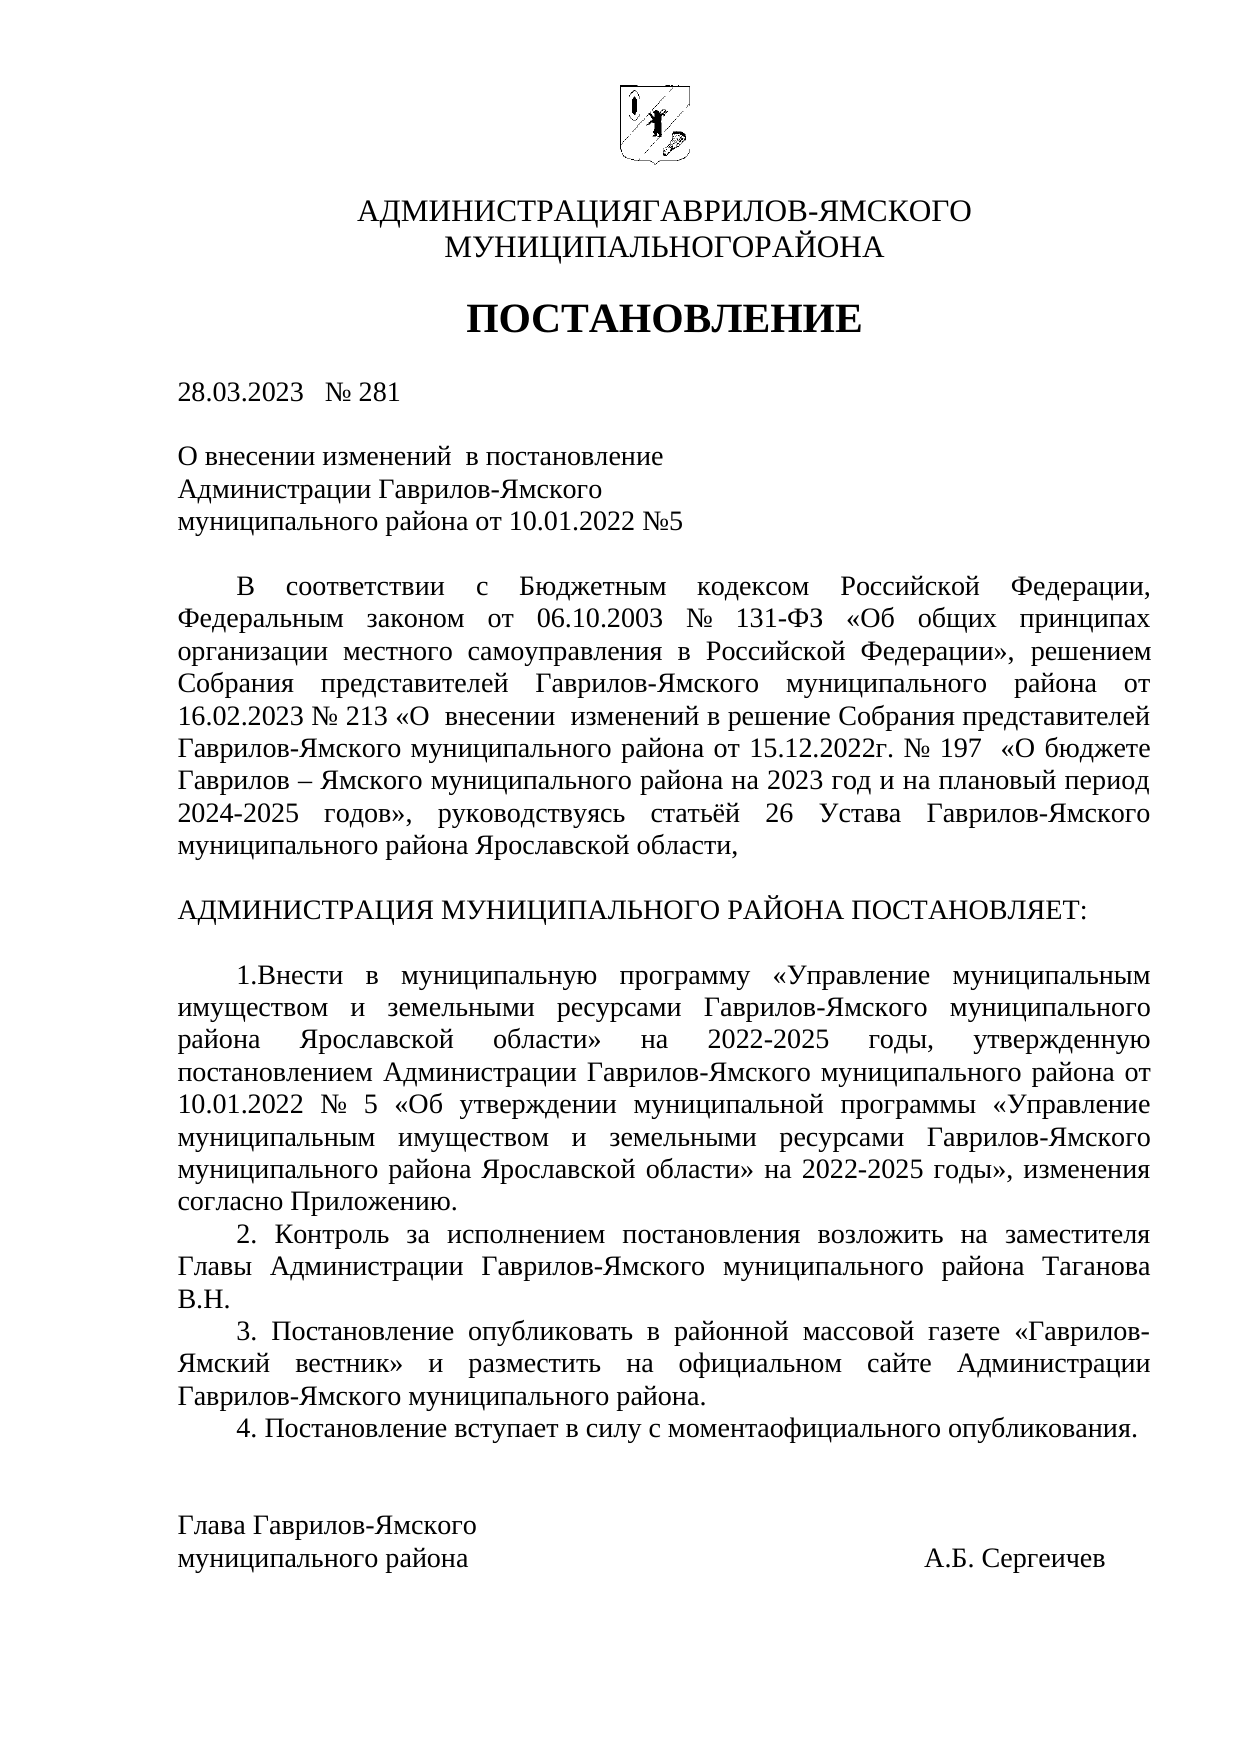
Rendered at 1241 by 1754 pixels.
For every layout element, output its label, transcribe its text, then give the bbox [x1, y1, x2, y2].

subtitle 1.Внести в муниципальную программу «Управление муниципальным имуществом и земельными ресурсами Гаврилов-Ямского муниципального района Ярославской области» на 2022-2025 годы, утвержденную постановлением Администрации Гаврилов-Ямского муниципального района от 10.01.2022 № 5 «Об утверждении муниципальной программы «Управление муниципальным имуществом и земельными ресурсами Гаврилов-Ямского муниципального района Ярославской области» на 2022-2025 годы», изменения согласно Приложению. [177, 958, 1152, 1217]
text АДМИНИСТРАЦИЯ МУНИЦИПАЛЬНОГО РАЙОНА ПОСТАНОВЛЯЕТ: [177, 893, 1152, 925]
text МУНИЦИПАЛЬНОГОРАЙОНА [177, 228, 1152, 264]
picture [620, 85, 690, 165]
text О внесении изменений в постановление [177, 439, 1152, 472]
text муниципального района от 10.01.2022 №5 [177, 504, 1152, 537]
text 28.03.2023 № 281 [177, 374, 1152, 407]
text АДМИНИСТРАЦИЯГАВРИЛОВ-ЯМСКОГО [177, 192, 1152, 228]
text ПОСТАНОВЛЕНИЕ [177, 293, 1152, 341]
text Администрации Гаврилов-Ямского [177, 472, 1152, 504]
text В соответствии с Бюджетным кодексом Российской Федерации, Федеральным законом от 06.10.2003 № 131-ФЗ «Об общих принципах организации местного самоуправления в Российской Федерации», решением Собрания представителей Гаврилов-Ямского муниципального района от 16.02.2023 № 213 «О внесении изменений в решение Собрания представителей Гаврилов-Ямского муниципального района от 15.12.2022г. № 197 «О бюджете Гаврилов – Ямского муниципального района на 2023 год и на плановый период 2024-2025 годов», руководствуясь статьёй 26 Устава Гаврилов-Ямского муниципального района Ярославской области, [177, 569, 1152, 861]
text 4. Постановление вступает в силу с моментаофициального опубликования. [177, 1411, 1152, 1444]
text 3. Постановление опубликовать в районной массовой газете «Гаврилов-Ямский вестник» и разместить на официальном сайте Администрации Гаврилов-Ямского муниципального района. [177, 1314, 1152, 1411]
text 2. Контроль за исполнением постановления возложить на заместителя Главы Администрации Гаврилов-Ямского муниципального района Таганова В.Н. [177, 1217, 1152, 1314]
text Глава Гаврилов-Ямского [177, 1508, 1152, 1541]
text муниципального района А.Б. Сергеичев [177, 1541, 1152, 1573]
